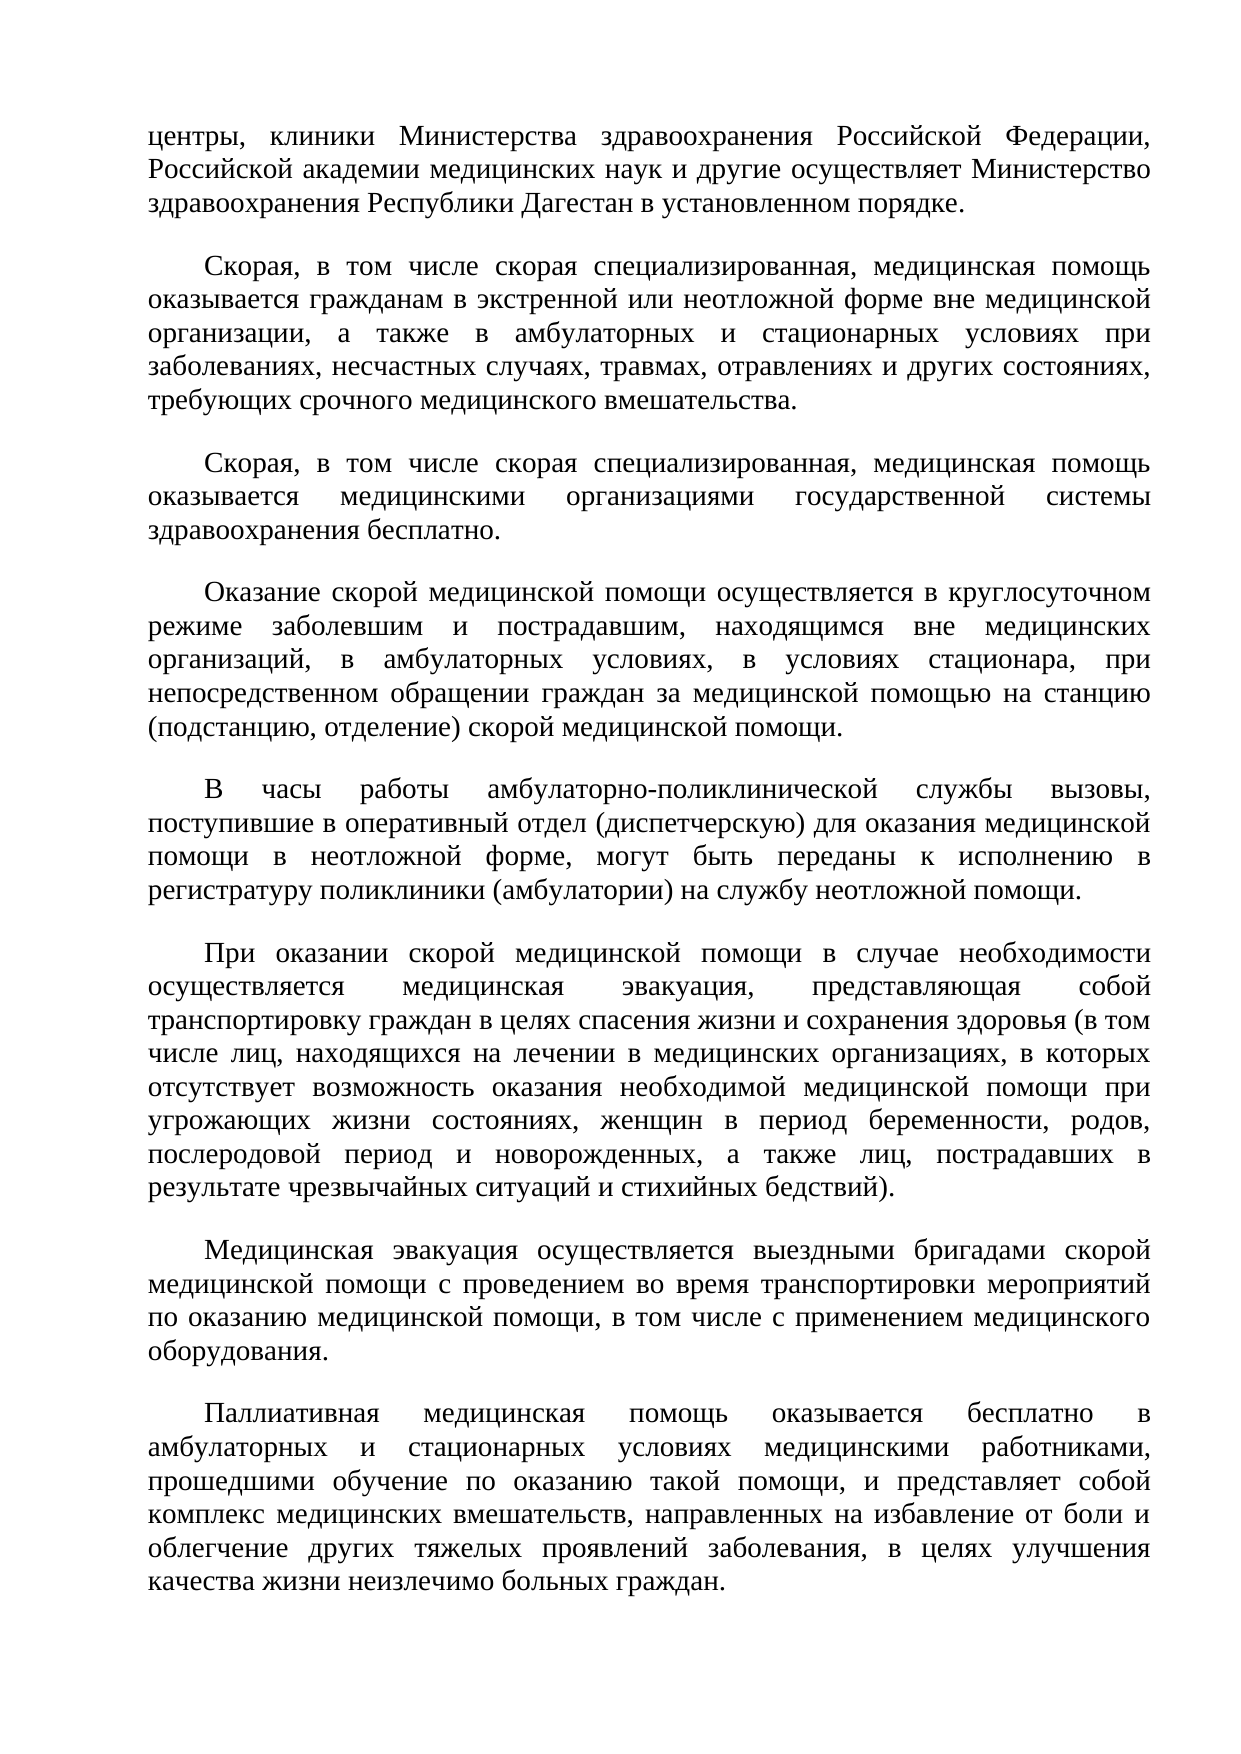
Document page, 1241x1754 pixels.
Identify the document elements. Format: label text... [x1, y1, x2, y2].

text При оказании скорой медицинской помощи в случае необходимости осуществляется медицинская эвакуация, представляющая собой транспортировку граждан в целях спасения жизни и сохранения здоровья (в том числе лиц, находящихся на лечении в медицинских организациях, в которых отсутствует возможность оказания необходимой медицинской помощи при угрожающих жизни состояниях, женщин в период беременности, родов, послеродовой период и новорожденных, а также лиц, пострадавших в результате чрезвычайных ситуаций и стихийных бедствий). [148, 935, 1152, 1203]
text Скорая, в том числе скорая специализированная, медицинская помощь оказывается медицинскими организациями государственной системы здравоохранения бесплатно. [148, 445, 1152, 545]
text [148, 118, 1152, 219]
text Скорая, в том числе скорая специализированная, медицинская помощь оказывается гражданам в экстренной или неотложной форме вне медицинской организации, а также в амбулаторных и стационарных условиях при заболеваниях, несчастных случаях, травмах, отравлениях и других состояниях, требующих срочного медицинского вмешательства. [148, 248, 1152, 416]
text В часы работы амбулаторно-поликлинической службы вызовы, поступившие в оперативный отдел (диспетчерскую) для оказания медицинской помощи в неотложной форме, могут быть переданы к исполнению в регистратуру поликлиники (амбулатории) на службу неотложной помощи. [148, 771, 1152, 906]
text Оказание скорой медицинской помощи осуществляется в круглосуточном режиме заболевшим и пострадавшим, находящимся вне медицинских организаций, в амбулаторных условиях, в условиях стационара, при непосредственном обращении граждан за медицинской помощью на станцию (подстанцию, отделение) скорой медицинской помощи. [148, 574, 1152, 742]
text Медицинская эвакуация осуществляется выездными бригадами скорой медицинской помощи с проведением во время транспортировки мероприятий по оказанию медицинской помощи, в том числе с применением медицинского оборудования. [148, 1232, 1152, 1366]
text Паллиативная медицинская помощь оказывается бесплатно в амбулаторных и стационарных условиях медицинскими работниками, прошедшими обучение по оказанию такой помощи, и представляет собой комплекс медицинских вмешательств, направленных на избавление от боли и облегчение других тяжелых проявлений заболевания, в целях улучшения качества жизни неизлечимо больных граждан. [148, 1396, 1152, 1597]
